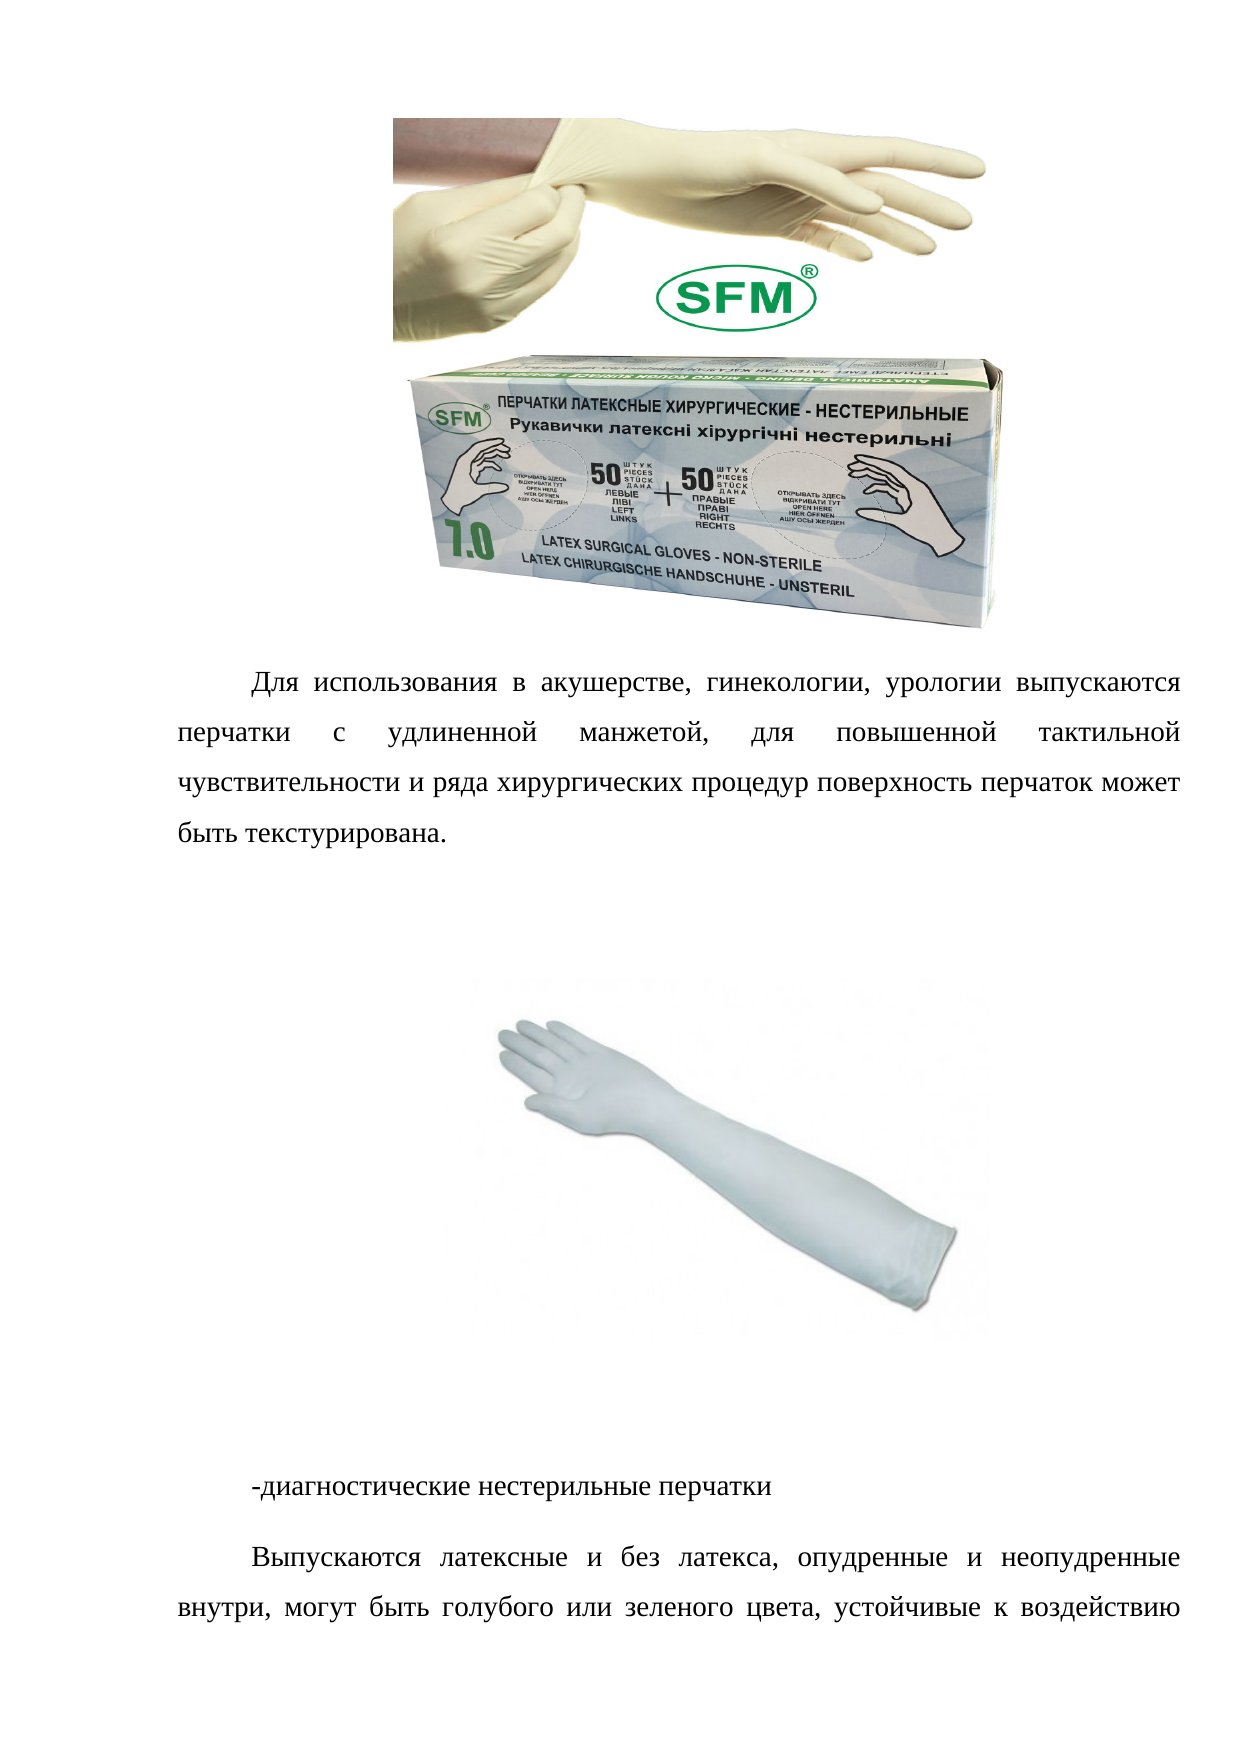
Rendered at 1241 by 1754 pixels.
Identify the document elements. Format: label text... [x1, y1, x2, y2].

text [177, 1539, 1181, 1623]
picture [442, 885, 990, 1433]
text -диагностические нестерильные перчатки [177, 1468, 1181, 1501]
picture [393, 118, 1039, 629]
text Для использования в акушерстве, гинекологии, урологии выпускаются перчатки с удлиненной манжетой, для повышенной тактильной чувствительности и ряда хирургических процедур поверхность перчаток может быть текстурирована. [177, 664, 1181, 848]
